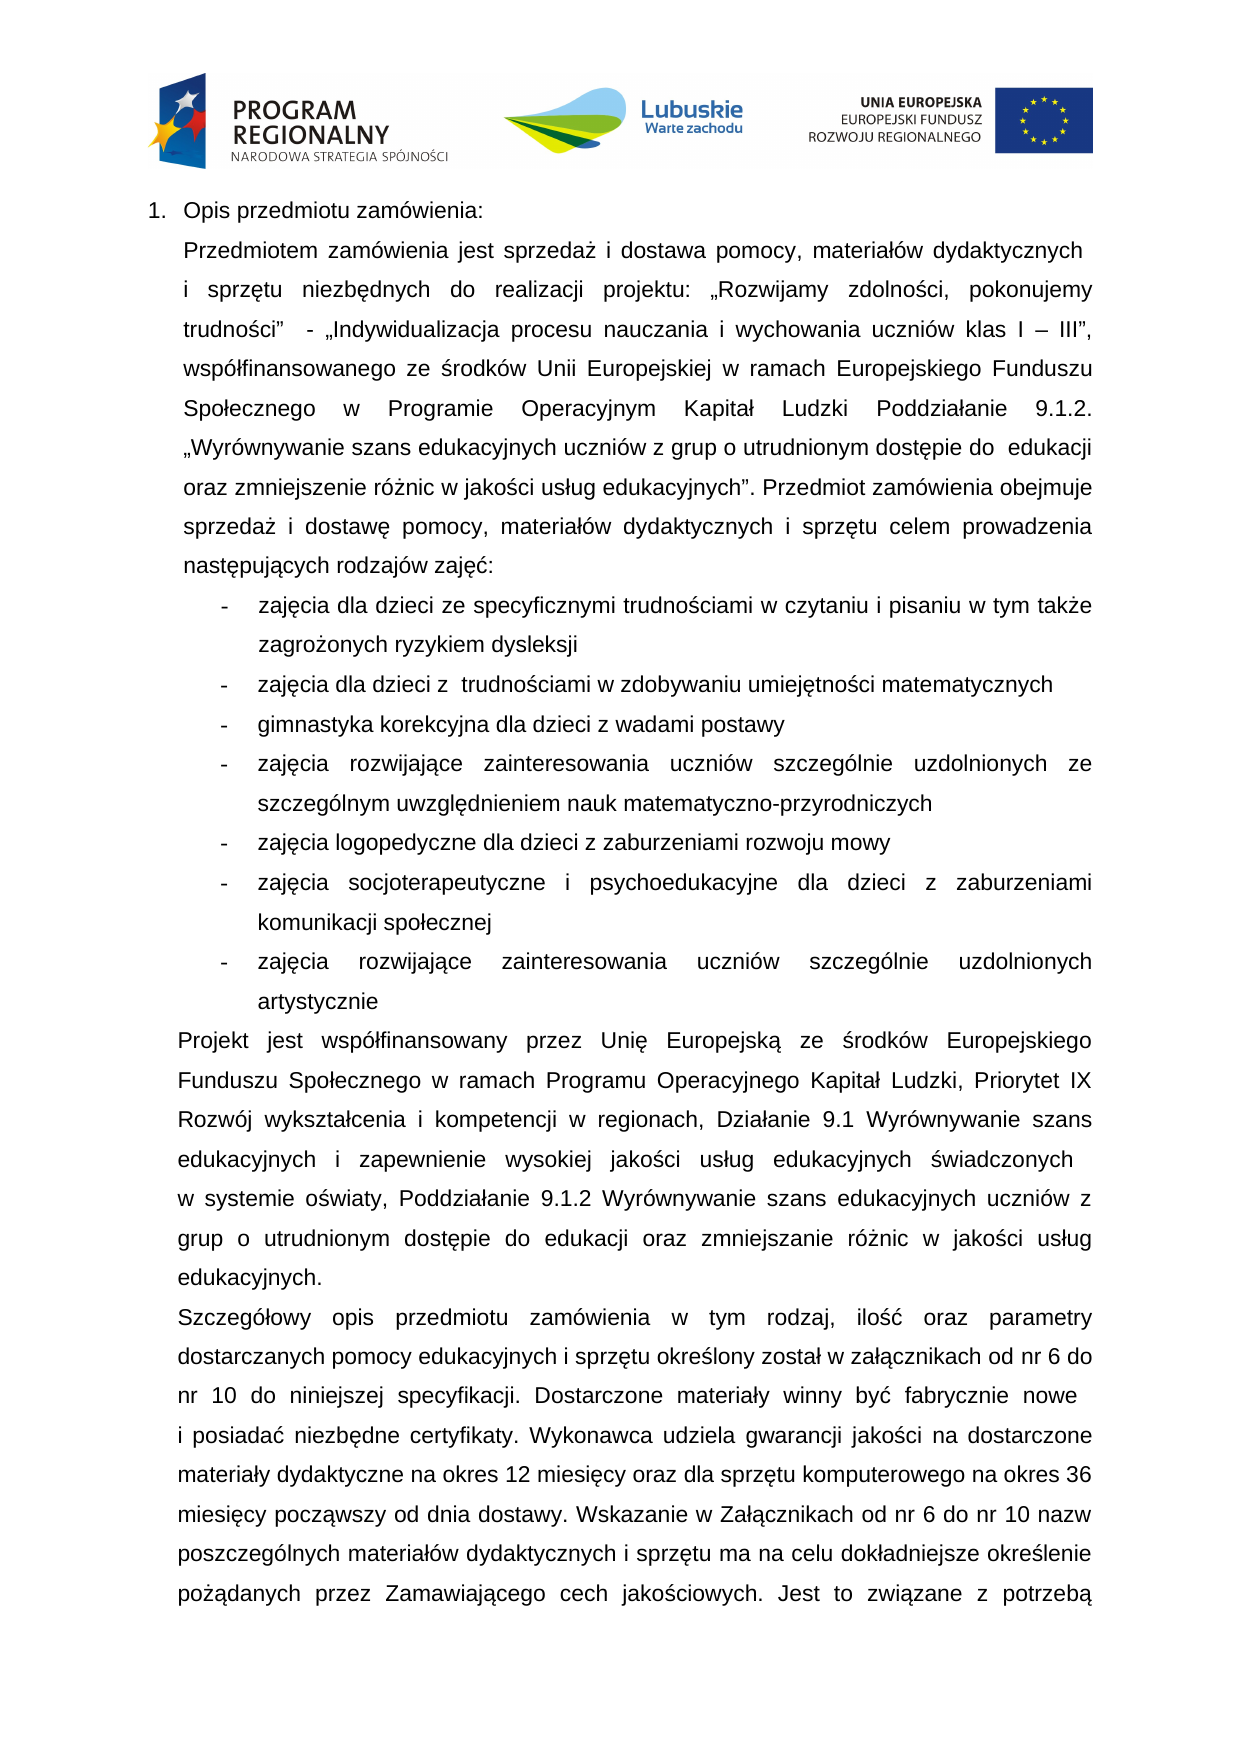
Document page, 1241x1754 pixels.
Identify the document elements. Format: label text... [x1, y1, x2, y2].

list Przedmiotem zamówienia jest sprzedaż i dostawa pomocy, materiałów dydaktycznych i sprzętu niezbędnych do realizacji projektu: „Rozwijamy zdolności, pokonujemy trudności” - „Indywidualizacja procesu nauczania i wychowania uczniów klas I – III”, współfinansowanego ze środków Unii Europejskiej w ramach Europejskiego Funduszu Społecznego w Programie Operacyjnym Kapitał Ludzki Poddziałanie 9.1.2. „Wyrównywanie szans edukacyjnych uczniów z grup o utrudnionym dostępie do edukacji oraz zmniejszenie różnic w jakości usług edukacyjnych”. Przedmiot zamówienia obejmuje sprzedaż i dostawę pomocy, materiałów dydaktycznych i sprzętu celem prowadzenia następujących rodzajów zajęć: [183, 237, 1093, 579]
text Projekt jest współfinansowany przez Unię Europejską ze środków Europejskiego Funduszu Społecznego w ramach Programu Operacyjnego Kapitał Ludzki, Priorytet IX Rozwój wykształcenia i kompetencji w regionach, Działanie 9.1 Wyrównywanie szans edukacyjnych i zapewnienie wysokiej jakości usług edukacyjnych świadczonych w systemie oświaty, Poddziałanie 9.1.2 Wyrównywanie szans edukacyjnych uczniów z grup o utrudnionym dostępie do edukacji oraz zmniejszanie różnic w jakości usług edukacyjnych. [177, 1027, 1093, 1290]
list zajęcia socjoterapeutyczne i psychoedukacyjne dla dzieci z zaburzeniami komunikacji społecznej [220, 869, 1093, 935]
list zajęcia rozwijające zainteresowania uczniów szczególnie uzdolnionych artystycznie [220, 948, 1093, 1014]
list Opis przedmiotu zamówienia: [148, 197, 1093, 223]
list zajęcia logopedyczne dla dzieci z zaburzeniami rozwoju mowy [220, 829, 1093, 856]
list zajęcia dla dzieci ze specyficznymi trudnościami w czytaniu i pisaniu w tym także zagrożonych ryzykiem dysleksji [221, 592, 1093, 658]
list zajęcia rozwijające zainteresowania uczniów szczególnie uzdolnionych ze szczególnym uwzględnieniem nauk matematyczno-przyrodniczych [220, 750, 1093, 816]
picture [147, 73, 1093, 169]
list gimnastyka korekcyjna dla dzieci z wadami postawy [220, 711, 1093, 737]
list zajęcia dla dzieci z trudnościami w zdobywaniu umiejętności matematycznych [220, 671, 1093, 697]
